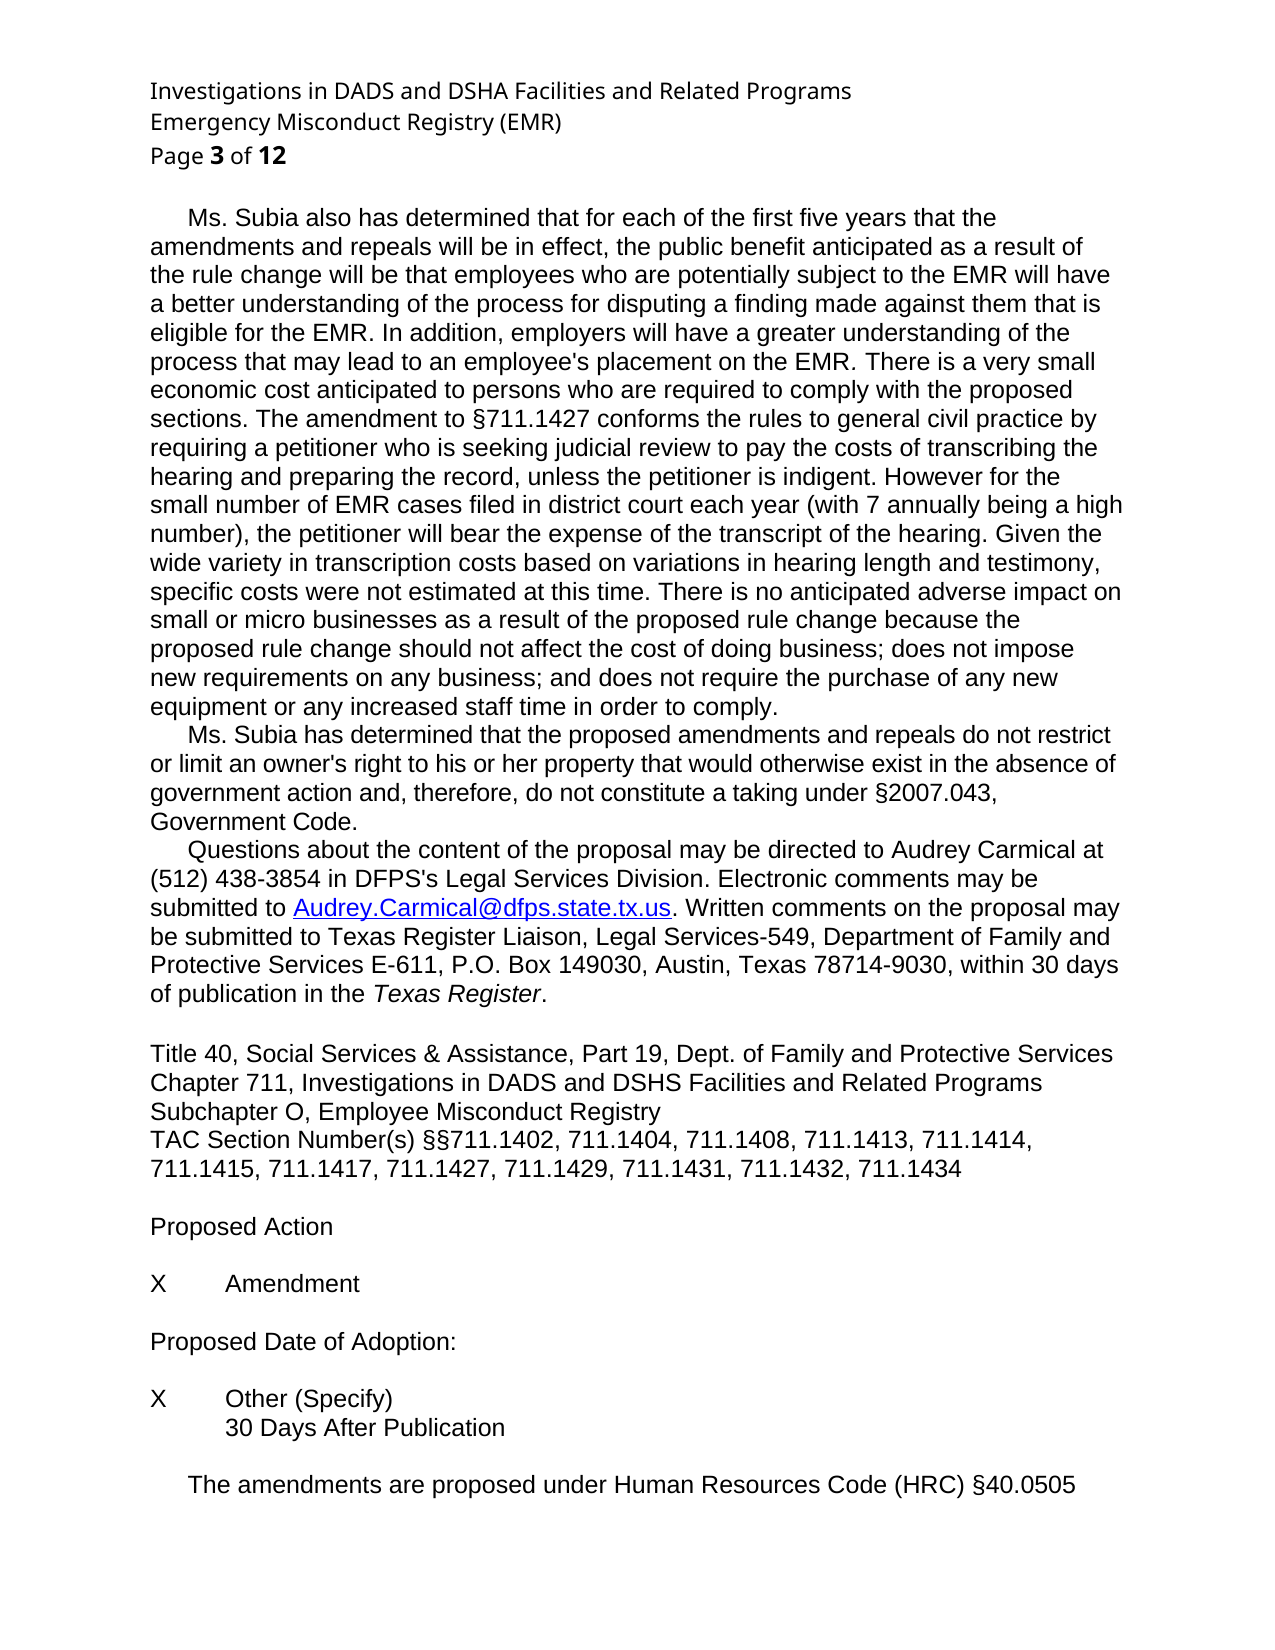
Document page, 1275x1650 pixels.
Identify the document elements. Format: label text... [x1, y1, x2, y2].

text X Amendment [150, 1269, 1125, 1298]
text 30 Days After Publication [150, 1413, 1125, 1442]
text X Other (Specify) [150, 1384, 1125, 1413]
text Proposed Action [150, 1212, 1125, 1240]
text Proposed Date of Adoption: [150, 1327, 1125, 1355]
text Questions about the content of the proposal may be directed to Audrey Carmical at (512) 438-3854 in DFPS's Legal Services Division. Electronic comments may be submitted to Audrey.Carmical@dfps.state.tx.us. Written comments on the proposal may be submitted to Texas Register Liaison, Legal Services-549, Department of Family and Protective Services E-611, P.O. Box 149030, Austin, Texas 78714-9030, within 30 days of publication in the Texas Register. [150, 835, 1125, 1008]
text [150, 1470, 1125, 1499]
text TAC Section Number(s) §§711.1402, 711.1404, 711.1408, 711.1413, 711.1414, 711.1415, 711.1417, 711.1427, 711.1429, 711.1431, 711.1432, 711.1434 [150, 1125, 1125, 1183]
text Title 40, Social Services & Assistance, Part 19, Dept. of Family and Protective Services [150, 1039, 1125, 1068]
text Subchapter O, Employee Misconduct Registry [150, 1097, 1125, 1125]
text Ms. Subia also has determined that for each of the first five years that the amendments and repeals will be in effect, the public benefit anticipated as a result of the rule change will be that employees who are potentially subject to the EMR will have a better understanding of the process for disputing a finding made against them that is eligible for the EMR. In addition, employers will have a greater understanding of the process that may lead to an employee's placement on the EMR. There is a very small economic cost anticipated to persons who are required to comply with the proposed sections. The amendment to §711.1427 conforms the rules to general civil practice by requiring a petitioner who is seeking judicial review to pay the costs of transcribing the hearing and preparing the record, unless the petitioner is indigent. However for the small number of EMR cases filed in district court each year (with 7 annually being a high number), the petitioner will bear the expense of the transcript of the hearing. Given the wide variety in transcription costs based on variations in hearing length and testimony, specific costs were not estimated at this time. There is no anticipated adverse impact on small or micro businesses as a result of the proposed rule change because the proposed rule change should not affect the cost of doing business; does not impose new requirements on any business; and does not require the purchase of any new equipment or any increased staff time in order to comply. [150, 203, 1125, 720]
text Chapter 711, Investigations in DADS and DSHS Facilities and Related Programs [150, 1068, 1125, 1097]
text Ms. Subia has determined that the proposed amendments and repeals do not restrict or limit an owner's right to his or her property that would otherwise exist in the absence of government action and, therefore, do not constitute a taking under §2007.043, Government Code. [150, 720, 1125, 835]
